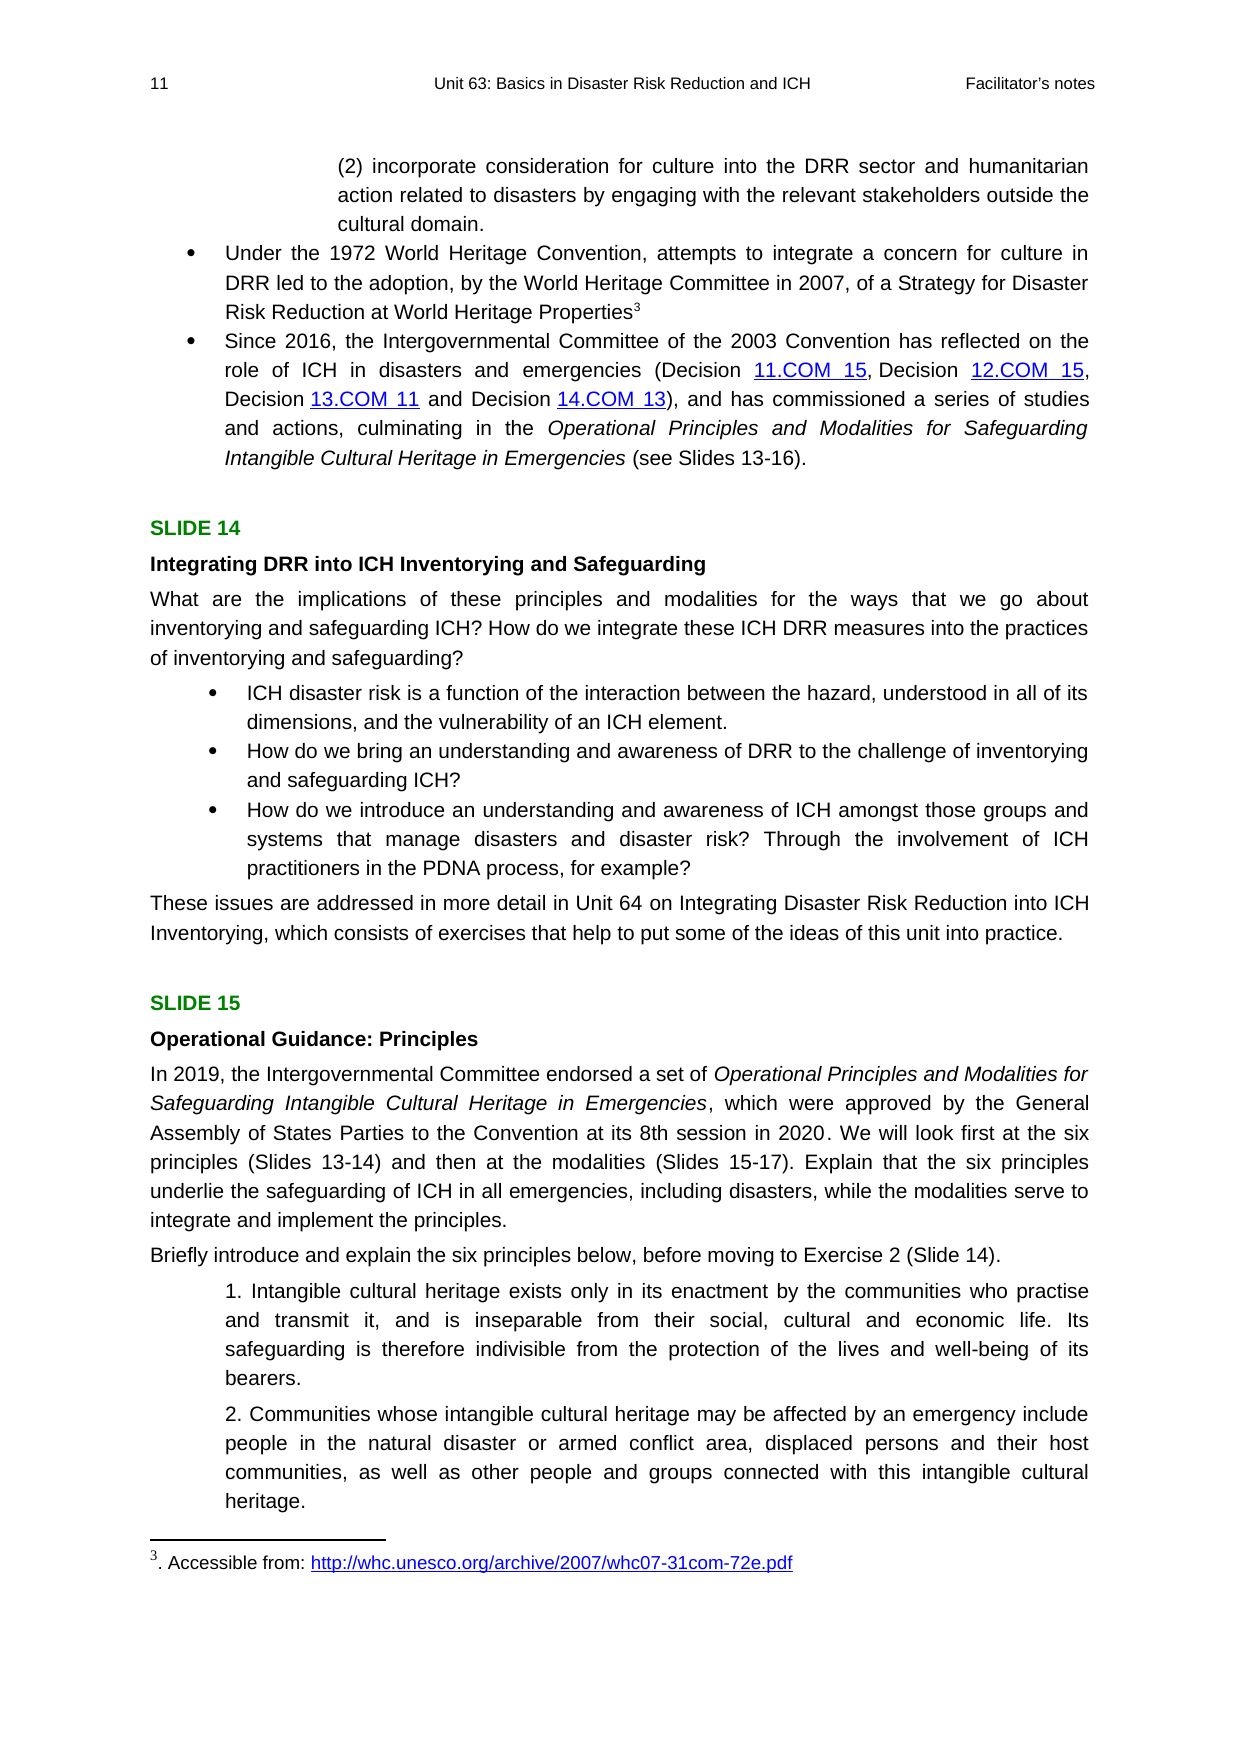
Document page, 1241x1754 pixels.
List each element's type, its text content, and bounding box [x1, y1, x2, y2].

text SLIDE 14 [150, 512, 1090, 542]
list Since 2016, the Intergovernmental Committee of the 2003 Convention has reflected on the role of ICH in disasters and emergencies (Decision 11.COM 15, Decision 12.COM 15, Decision 13.COM 11 and Decision 14.COM 13), and has commissioned a series of studies and actions, culminating in the Operational Principles and Modalities for Safeguarding Intangible Cultural Heritage in Emergencies (see Slides 13-16). [187, 325, 1090, 471]
text What are the implications of these principles and modalities for the ways that we go about inventorying and safeguarding ICH? How do we integrate these ICH DRR measures into the practices of inventorying and safeguarding? [150, 583, 1090, 671]
text 1. Intangible cultural heritage exists only in its enactment by the communities who practise and transmit it, and is inseparable from their social, cultural and economic life. Its safeguarding is therefore indivisible from the protection of the lives and well-being of its bearers. [225, 1275, 1090, 1392]
text Integrating DRR into ICH Inventorying and Safeguarding [150, 548, 1090, 577]
text Briefly introduce and explain the six principles below, before moving to Exercise 2 (Slide 14). [150, 1239, 1090, 1269]
list (2) incorporate consideration for culture into the DRR sector and humanitarian action related to disasters by engaging with the relevant stakeholders outside the cultural domain. [337, 150, 1090, 237]
text SLIDE 15 [150, 987, 1090, 1017]
list How do we introduce an understanding and awareness of ICH amongst those groups and systems that manage disasters and disaster risk? Through the involvement of ICH practitioners in the PDNA process, for example? [209, 794, 1090, 881]
text These issues are addressed in more detail in Unit 64 on Integrating Disaster Risk Reduction into ICH Inventorying, which consists of exercises that help to put some of the ideas of this unit into practice. [150, 887, 1090, 946]
text Operational Guidance: Principles [150, 1023, 1090, 1052]
text 2. Communities whose intangible cultural heritage may be affected by an emergency include people in the natural disaster or armed conflict area, displaced persons and their host communities, as well as other people and groups connected with this intangible cultural heritage. [225, 1398, 1090, 1514]
list Under the 1972 World Heritage Convention, attempts to integrate a concern for culture in DRR led to the adoption, by the World Heritage Committee in 2007, of a Strategy for Disaster Risk Reduction at World Heritage Properties [187, 237, 1090, 325]
text In 2019, the Intergovernmental Committee endorsed a set of Operational Principles and Modalities for Safeguarding Intangible Cultural Heritage in Emergencies, which were approved by the General Assembly of States Parties to the Convention at its 8th session in 2020. We will look first at the six principles (Slides 13-14) and then at the modalities (Slides 15-17). Explain that the six principles underlie the safeguarding of ICH in all emergencies, including disasters, while the modalities serve to integrate and implement the principles. [150, 1058, 1090, 1233]
list ICH disaster risk is a function of the interaction between the hazard, understood in all of its dimensions, and the vulnerability of an ICH element. [209, 677, 1090, 735]
list How do we bring an understanding and awareness of DRR to the challenge of inventorying and safeguarding ICH? [209, 735, 1090, 794]
